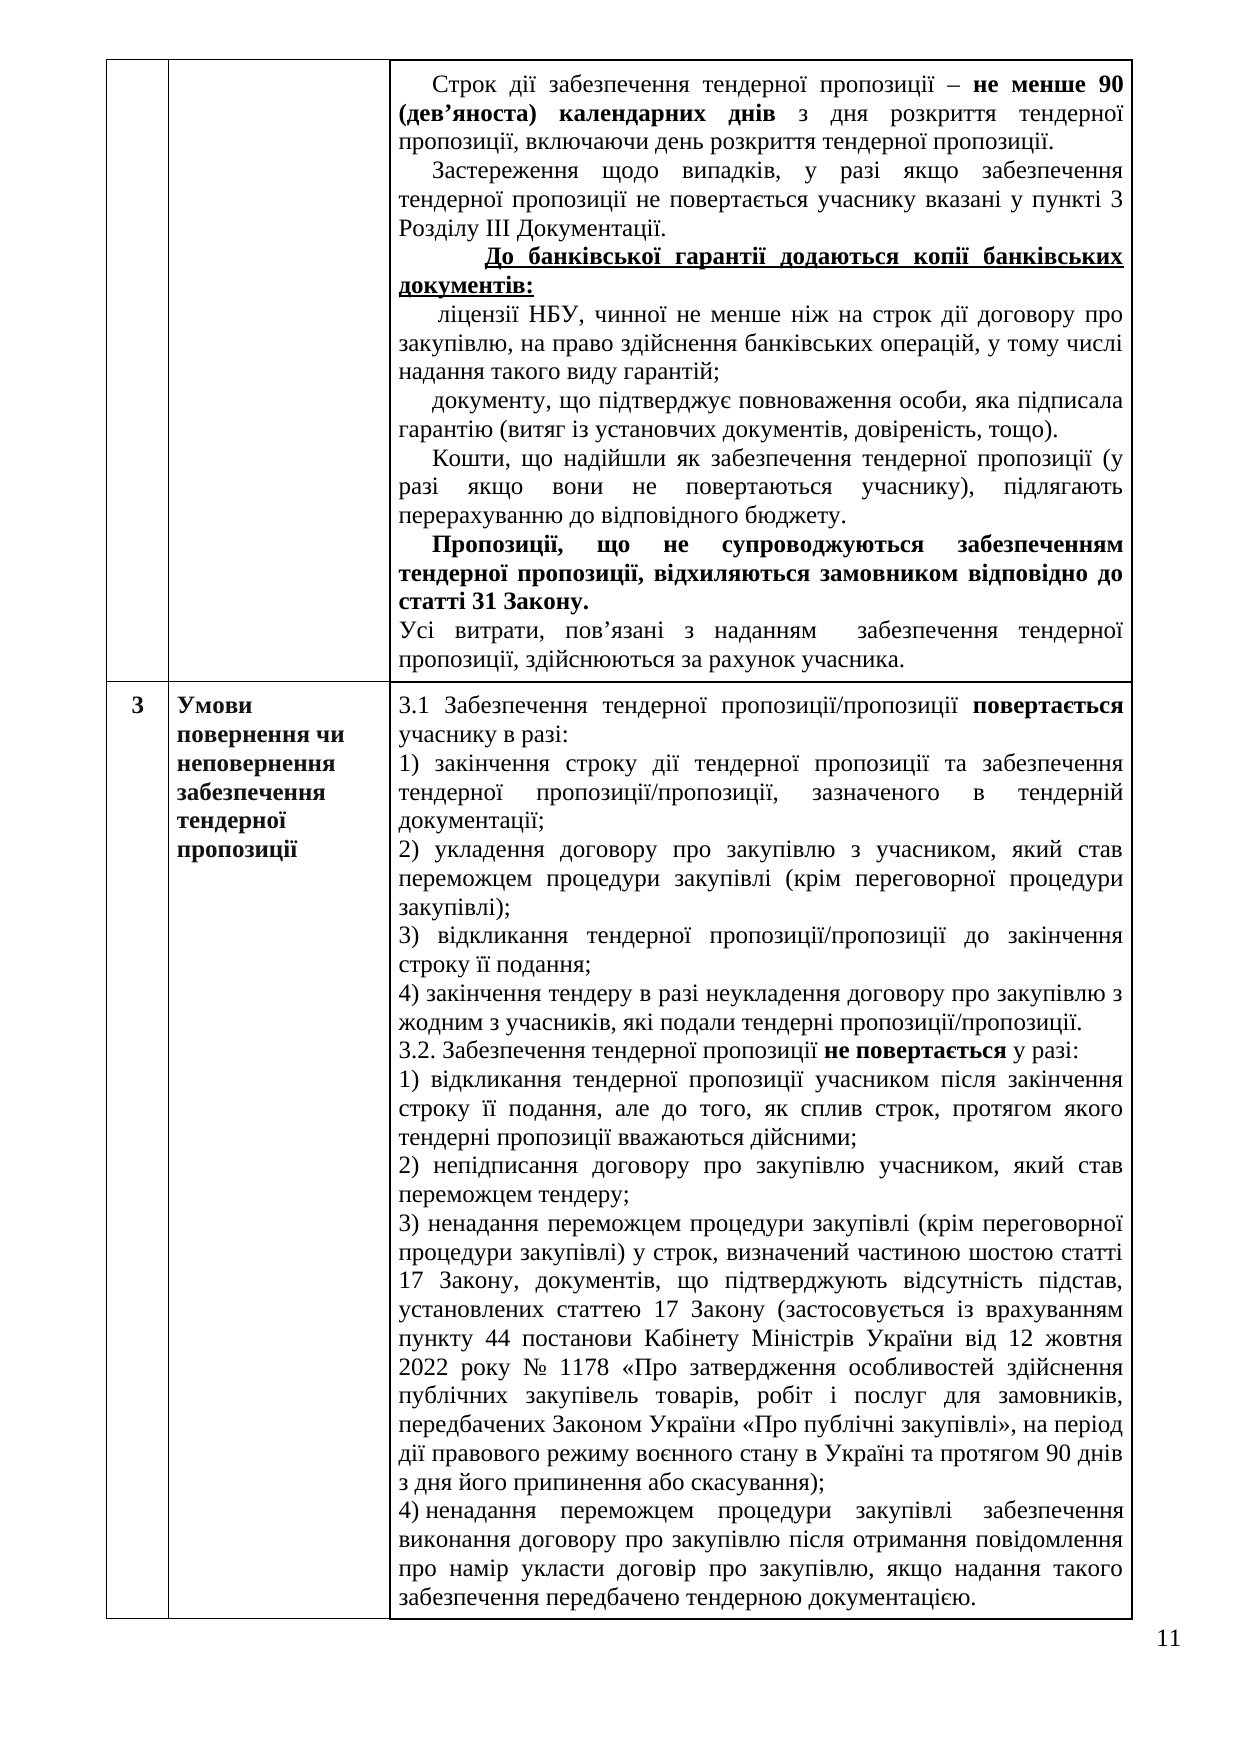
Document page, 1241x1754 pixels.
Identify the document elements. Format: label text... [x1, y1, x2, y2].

table_cell 3 [107, 682, 168, 1618]
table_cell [169, 60, 389, 681]
table_cell Умови повернення чи неповернення забезпечення тендерної пропозиції [169, 682, 389, 1618]
table_cell 2 [107, 60, 168, 681]
table_cell 3.1 Забезпечення тендерної пропозиції/пропозиції повертається учаснику в разі: 1) закінчення строку дії тендерної пропозиції та забезпечення тендерної пропозиції/пропозиції, зазначеного в тендерній документації; 2) укладення договору про закупівлю з учасником, який став переможцем процедури закупівлі (крім переговорної процедури закупівлі); 3) відкликання тендерної пропозиції/пропозиції до закінчення строку її подання; 4) закінчення тендеру в разі неукладення договору про закупівлю з жодним з учасників, які подали тендерні пропозиції/пропозиції. 3.2. Забезпечення тендерної пропозиції не повертається у разі: 1) відкликання тендерної пропозиції учасником після закінчення строку її подання, але до того, як сплив строк, протягом якого тендерні пропозиції вважаються дійсними; 2) непідписання договору про закупівлю учасником, який став переможцем тендеру; 3) ненадання переможцем процедури закупівлі (крім переговорної процедури закупівлі) у строк, визначений частиною шостою статті 17 Закону, документів, що підтверджують відсутність підстав, установлених статтею 17 Закону (застосовується із врахуванням пункту 44 постанови Кабінету Міністрів України від 12 жовтня 2022 року № 1178 «Про затвердження особливостей здійснення публічних закупівель товарів, робіт і послуг для замовників, передбачених Законом України «Про публічні закупівлі», на період дії правового режиму воєнного стану в Україні та протягом 90 днів з дня його припинення або скасування); 4) ненадання переможцем процедури закупівлі забезпечення виконання договору про закупівлю після отримання повідомлення про намір укласти договір про закупівлю, якщо надання такого забезпечення передбачено тендерною документацією. [391, 683, 1131, 1618]
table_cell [391, 61, 1131, 681]
